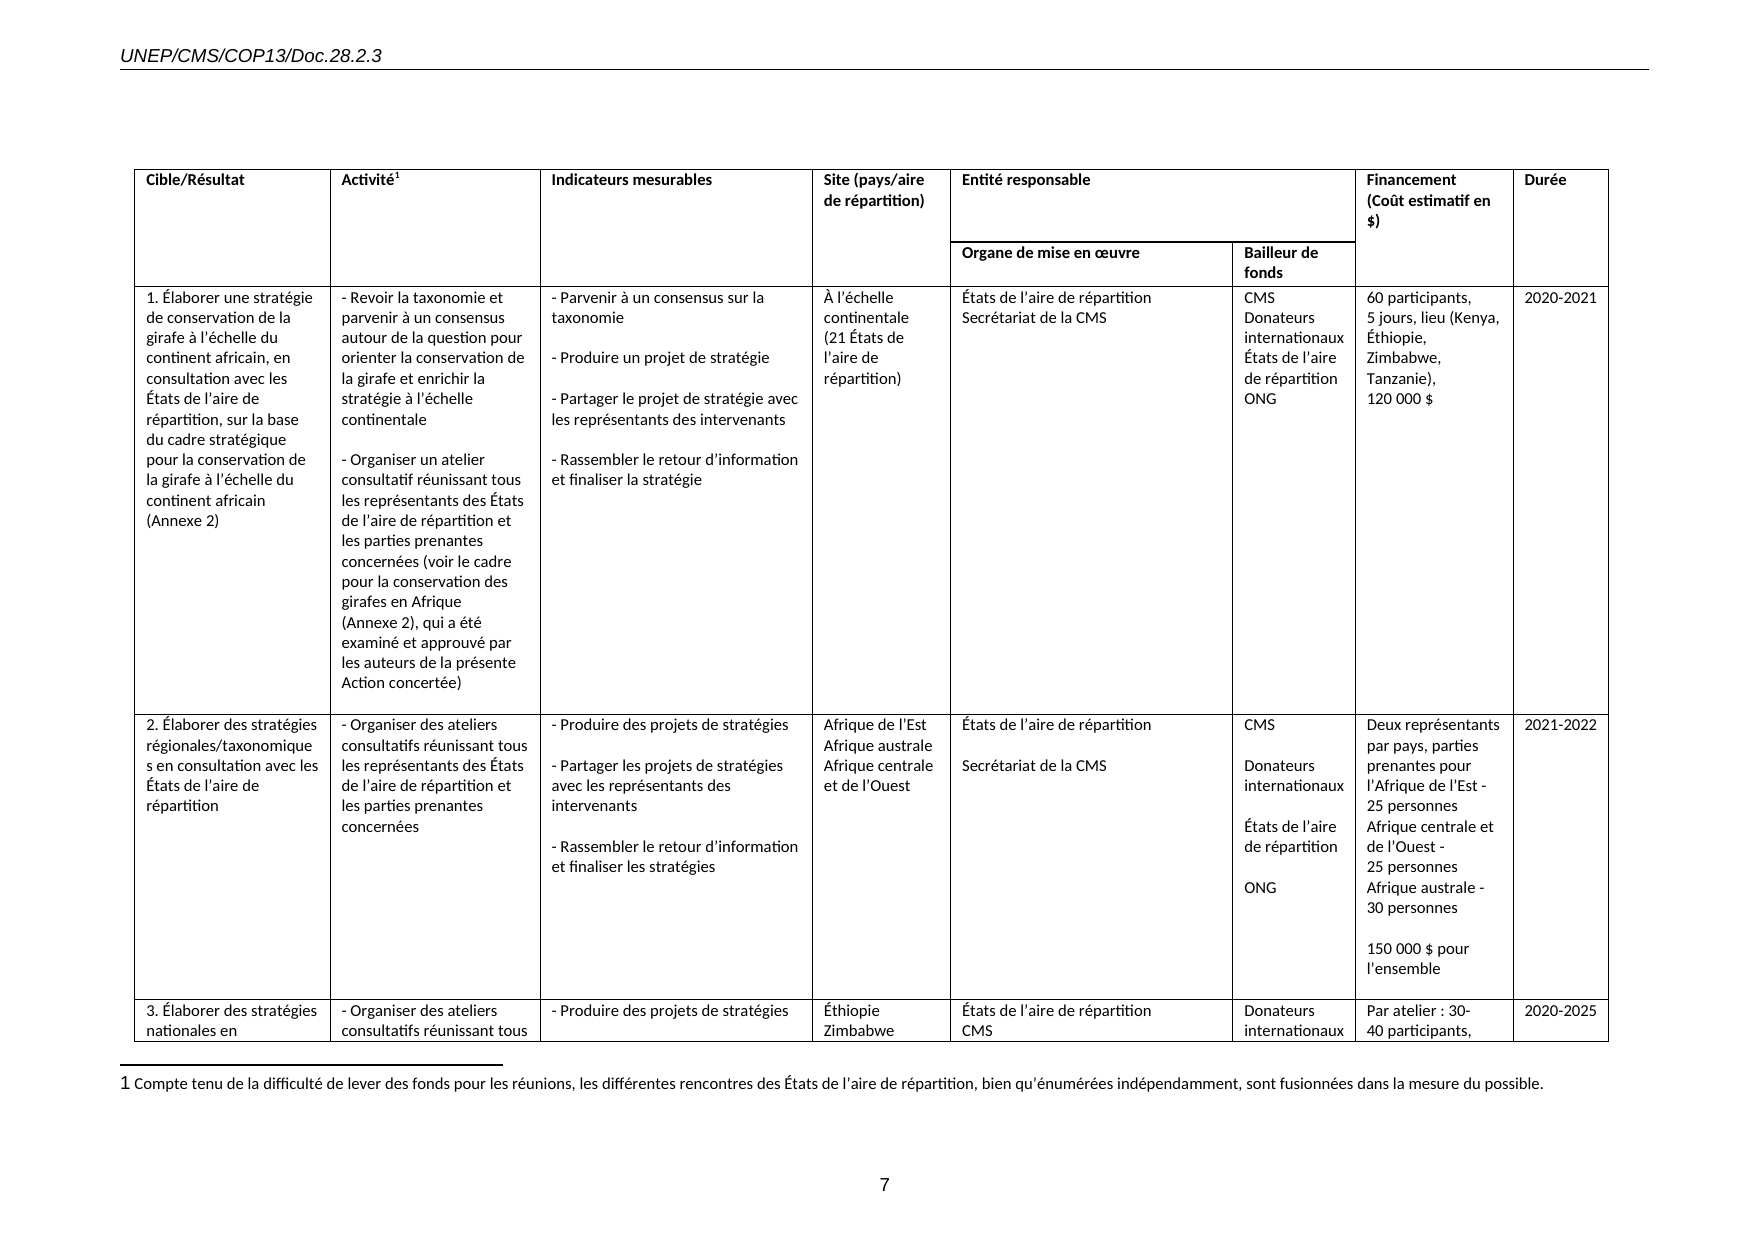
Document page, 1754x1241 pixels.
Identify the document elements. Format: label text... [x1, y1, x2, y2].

table_header Site (pays/aire de répartition) [813, 170, 950, 286]
table_cell 3. Élaborer des stratégies nationales en consultation avec les États de l’aire de répartition [135, 1000, 330, 1041]
table_cell Par atelier : 30-40 participants, moyenne de 1 000 $, 4 jours 50 000$ [1356, 1000, 1513, 1041]
table_cell 2020-2025 [1514, 1000, 1608, 1041]
table_cell Bailleur de fonds [1233, 243, 1355, 286]
table_cell CMS Donateurs internationaux États de l’aire de répartition ONG [1233, 287, 1355, 713]
table_cell Organe de mise en œuvre [951, 243, 1232, 286]
table_header Activité [331, 170, 540, 286]
table_cell - Organiser des ateliers consultatifs réunissant tous les représentants des États de l’aire de répartition et les parties prenantes concernées [331, 715, 540, 999]
table_cell À l’échelle continentale (21 États de l’aire de répartition) [813, 287, 950, 713]
table_header Durée [1514, 170, 1608, 286]
table_cell États de l’aire de répartition CMS [951, 1000, 1232, 1041]
table_header Indicateurs mesurables [541, 170, 812, 286]
table_cell - Revoir la taxonomie et parvenir à un consensus autour de la question pour orienter la conservation de la girafe et enrichir la stratégie à l’échelle continentale - Organiser un atelier consultatif réunissant tous les représentants des États de l’aire de répartition et les parties prenantes concernées (voir le cadre pour la conservation des girafes en Afrique (Annexe 2), qui a été examiné et approuvé par les auteurs de la présente Action concertée) [331, 287, 540, 713]
table_cell États de l’aire de répartition Secrétariat de la CMS [951, 715, 1232, 999]
table_cell 2020-2021 [1514, 287, 1608, 713]
table_cell 2021-2022 [1514, 715, 1608, 999]
table_cell Éthiopie Zimbabwe (Si intéressé, indiquer le pays ici) [813, 1000, 950, 1041]
table_cell 2. Élaborer des stratégies régionales/taxonomiques en consultation avec les États de l’aire de répartition [135, 715, 330, 999]
table_cell CMS Donateurs internationaux États de l’aire de répartition ONG [1233, 715, 1355, 999]
table_cell 1. Élaborer une stratégie de conservation de la girafe à l’échelle du continent africain, en consultation avec les États de l’aire de répartition, sur la base du cadre stratégique pour la conservation de la girafe à l’échelle du continent africain (Annexe 2) [135, 287, 330, 713]
table_cell 60 participants, 5 jours, lieu (Kenya, Éthiopie, Zimbabwe, Tanzanie), 120 000 $ [1356, 287, 1513, 713]
table_cell Deux représentants par pays, parties prenantes pour l’Afrique de l’Est - 25 personnes Afrique centrale et de l’Ouest - 25 personnes Afrique australe - 30 personnes 150 000 $ pour l’ensemble [1356, 715, 1513, 999]
table_cell Donateurs internationaux États de l’aire de répartition ONG [1233, 1000, 1355, 1041]
table_cell - Parvenir à un consensus sur la taxonomie - Produire un projet de stratégie - Partager le projet de stratégie avec les représentants des intervenants - Rassembler le retour d’information et finaliser la stratégie [541, 287, 812, 713]
table_cell États de l’aire de répartition Secrétariat de la CMS [951, 287, 1232, 713]
table_header Entité responsable [951, 170, 1355, 241]
table_header Financement (Coût estimatif en $) [1356, 170, 1513, 286]
table_header Cible/Résultat [135, 170, 330, 286]
table_cell - Organiser des ateliers consultatifs réunissant tous les représentants des pays et les parties prenantes [331, 1000, 540, 1041]
table_cell Afrique de l’Est Afrique australe Afrique centrale et de l’Ouest [813, 715, 950, 999]
